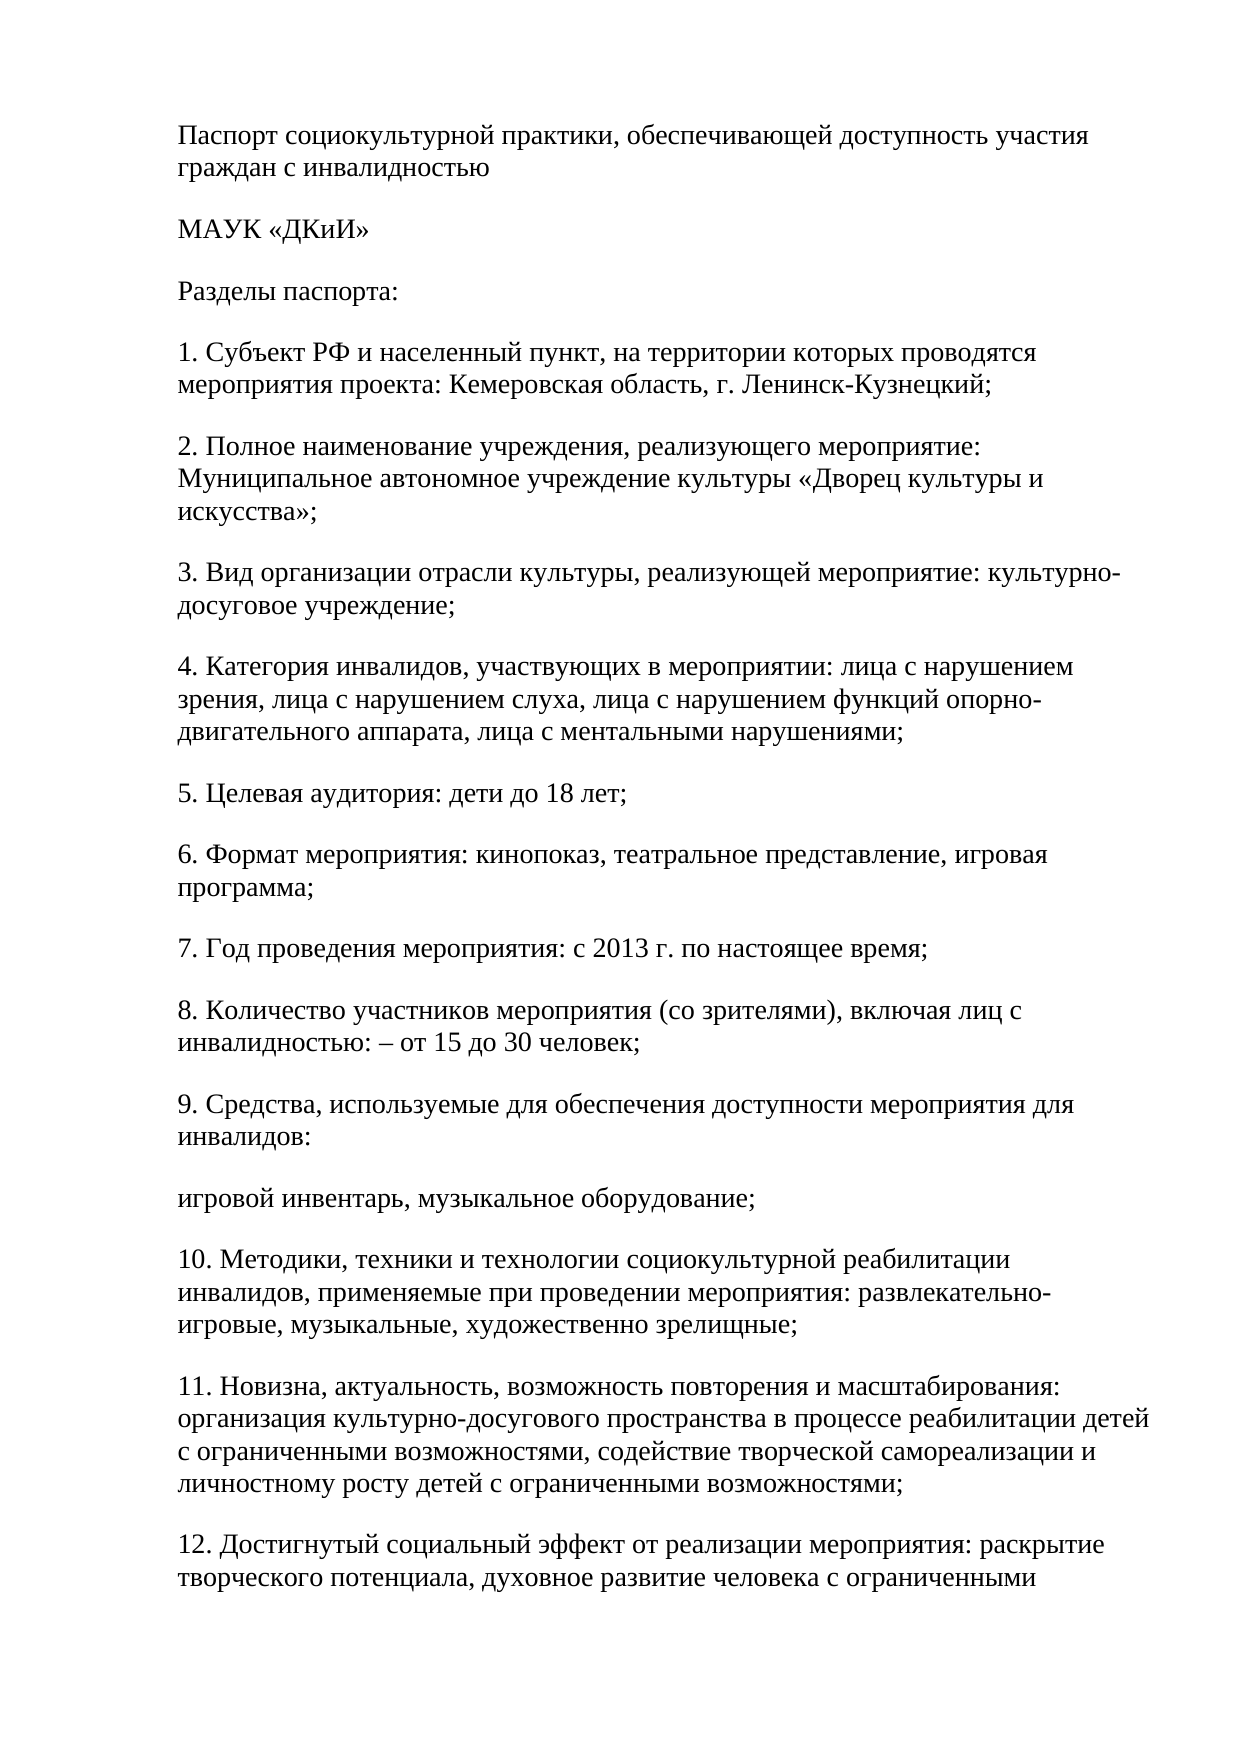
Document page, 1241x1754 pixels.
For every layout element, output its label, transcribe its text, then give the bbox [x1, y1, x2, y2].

text 2. Полное наименование учреждения, реализующего мероприятие: Муниципальное автономное учреждение культуры «Дворец культуры и искусства»; [177, 429, 1152, 526]
text 8. Количество участников мероприятия (со зрителями), включая лиц с инвалидностью: – от 15 до 30 человек; [177, 993, 1152, 1058]
text Паспорт социокультурной практики, обеспечивающей доступность участия граждан с инвалидностью [177, 118, 1152, 183]
text Разделы паспорта: [177, 274, 1152, 306]
text 9. Средства, используемые для обеспечения доступности мероприятия для инвалидов: [177, 1087, 1152, 1152]
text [177, 1527, 1152, 1592]
text 10. Методики, техники и технологии социокультурной реабилитации инвалидов, применяемые при проведении мероприятия: развлекательно-игровые, музыкальные, художественно зрелищные; [177, 1242, 1152, 1339]
text 1. Субъект РФ и населенный пункт, на территории которых проводятся мероприятия проекта: Кемеровская область, г. Ленинск-Кузнецкий; [177, 335, 1152, 400]
text 6. Формат мероприятия: кинопоказ, театральное представление, игровая программа; [177, 837, 1152, 902]
text 7. Год проведения мероприятия: с 2013 г. по настоящее время; [177, 931, 1152, 964]
text 3. Вид организации отрасли культуры, реализующей мероприятие: культурно-досуговое учреждение; [177, 556, 1152, 620]
text МАУК «ДКиИ» [177, 212, 1152, 244]
text 4. Категория инвалидов, участвующих в мероприятии: лица с нарушением зрения, лица с нарушением слуха, лица с нарушением функций опорно-двигательного аппарата, лица с ментальными нарушениями; [177, 649, 1152, 747]
text 11. Новизна, актуальность, возможность повторения и масштабирования: организация культурно-досугового пространства в процессе реабилитации детей с ограниченными возможностями, содействие творческой самореализации и личностному росту детей с ограниченными возможностями; [177, 1369, 1152, 1498]
text 5. Целевая аудитория: дети до 18 лет; [177, 776, 1152, 808]
text игровой инвентарь, музыкальное оборудование; [177, 1181, 1152, 1213]
